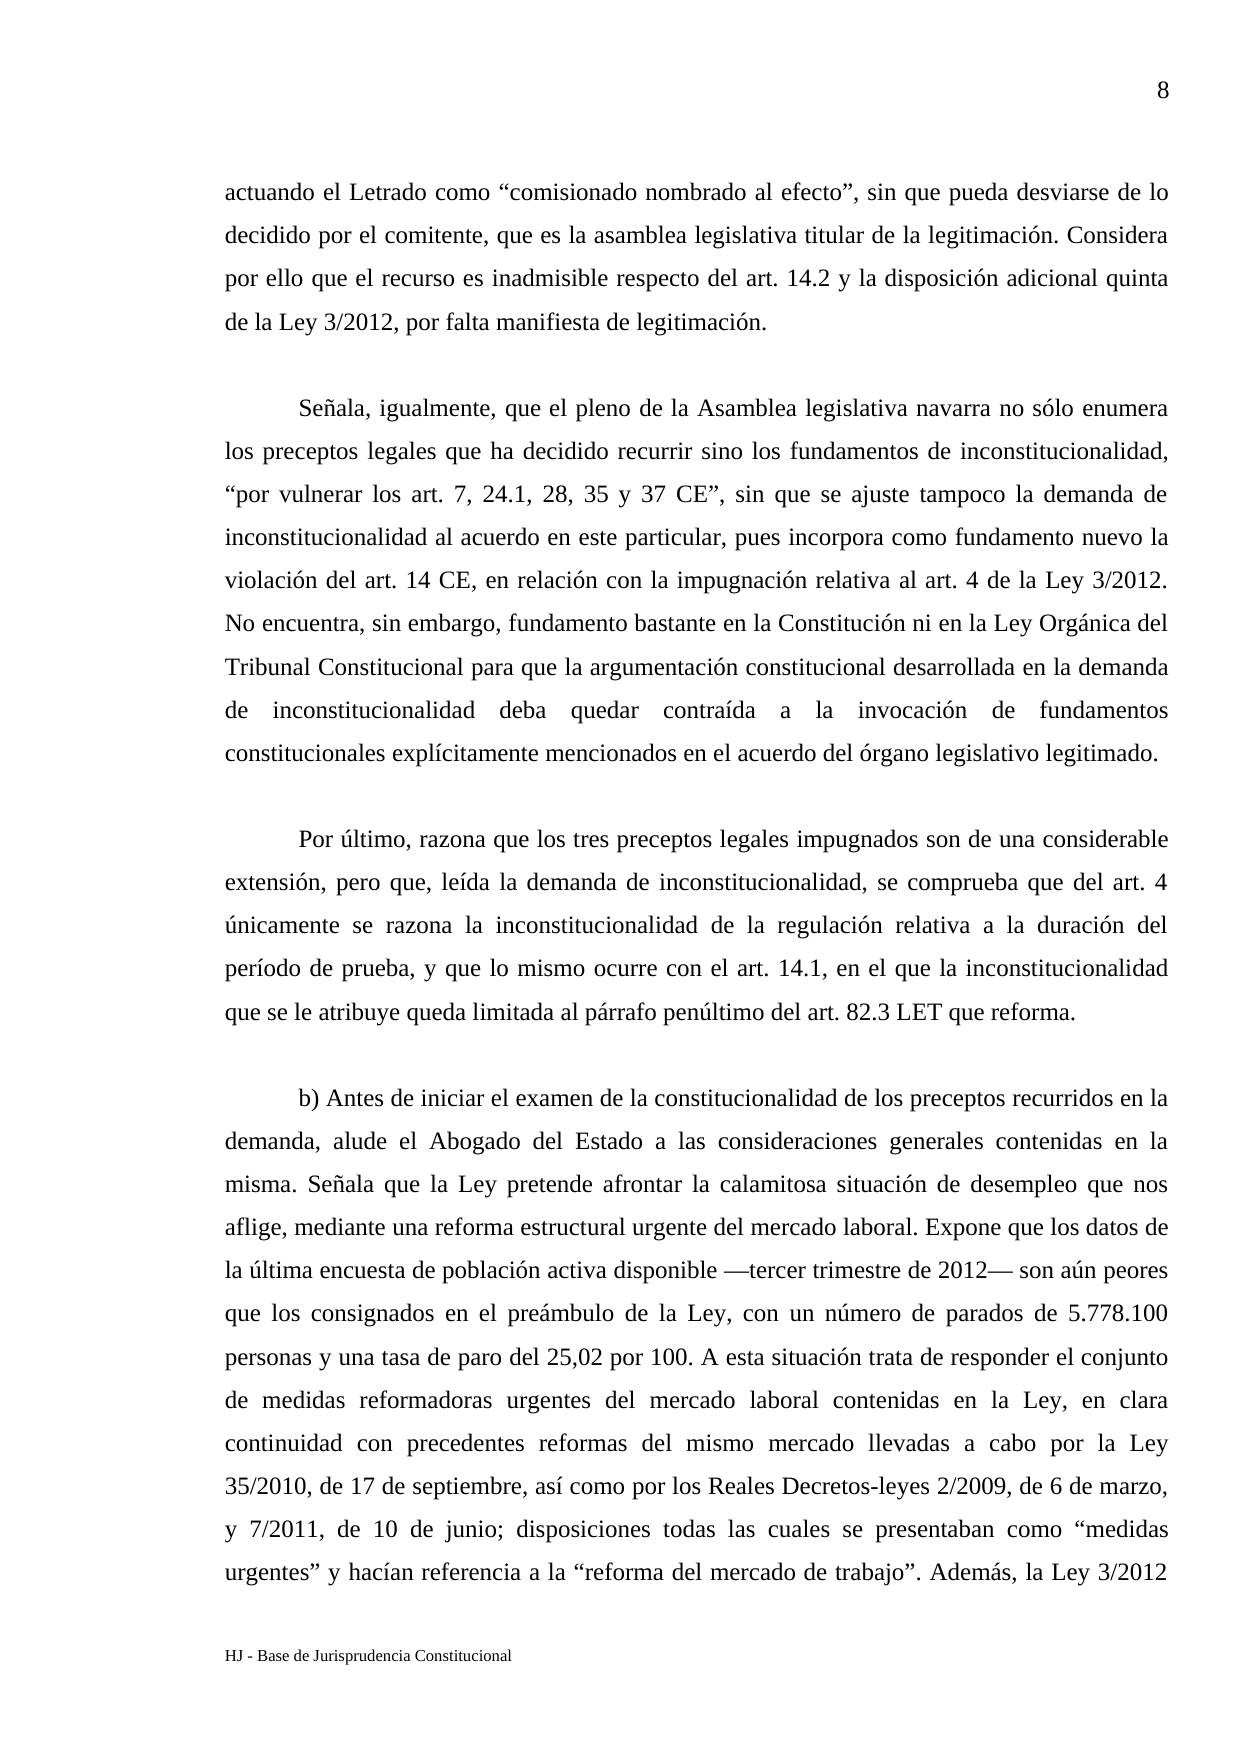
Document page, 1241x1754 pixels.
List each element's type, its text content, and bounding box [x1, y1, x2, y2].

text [224, 1083, 1169, 1586]
text Por último, razona que los tres preceptos legales impugnados son de una considerable extensión, pero que, leída la demanda de inconstitucionalidad, se comprueba que del art. 4 únicamente se razona la inconstitucionalidad de la regulación relativa a la duración del período de prueba, y que lo mismo ocurre con el art. 14.1, en el que la inconstitucionalidad que se le atribuye queda limitada al párrafo penúltimo del art. 82.3 LET que reforma. [224, 824, 1169, 1025]
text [224, 177, 1169, 335]
text Señala, igualmente, que el pleno de la Asamblea legislativa navarra no sólo enumera los preceptos legales que ha decidido recurrir sino los fundamentos de inconstitucionalidad, “por vulnerar los art. 7, 24.1, 28, 35 y 37 CE”, sin que se ajuste tampoco la demanda de inconstitucionalidad al acuerdo en este particular, pues incorpora como fundamento nuevo la violación del art. 14 CE, en relación con la impugnación relativa al art. 4 de la Ley 3/2012. No encuentra, sin embargo, fundamento bastante en la Constitución ni en la Ley Orgánica del Tribunal Constitucional para que la argumentación constitucional desarrollada en la demanda de inconstitucionalidad deba quedar contraída a la invocación de fundamentos constitucionales explícitamente mencionados en el acuerdo del órgano legislativo legitimado. [224, 393, 1169, 767]
